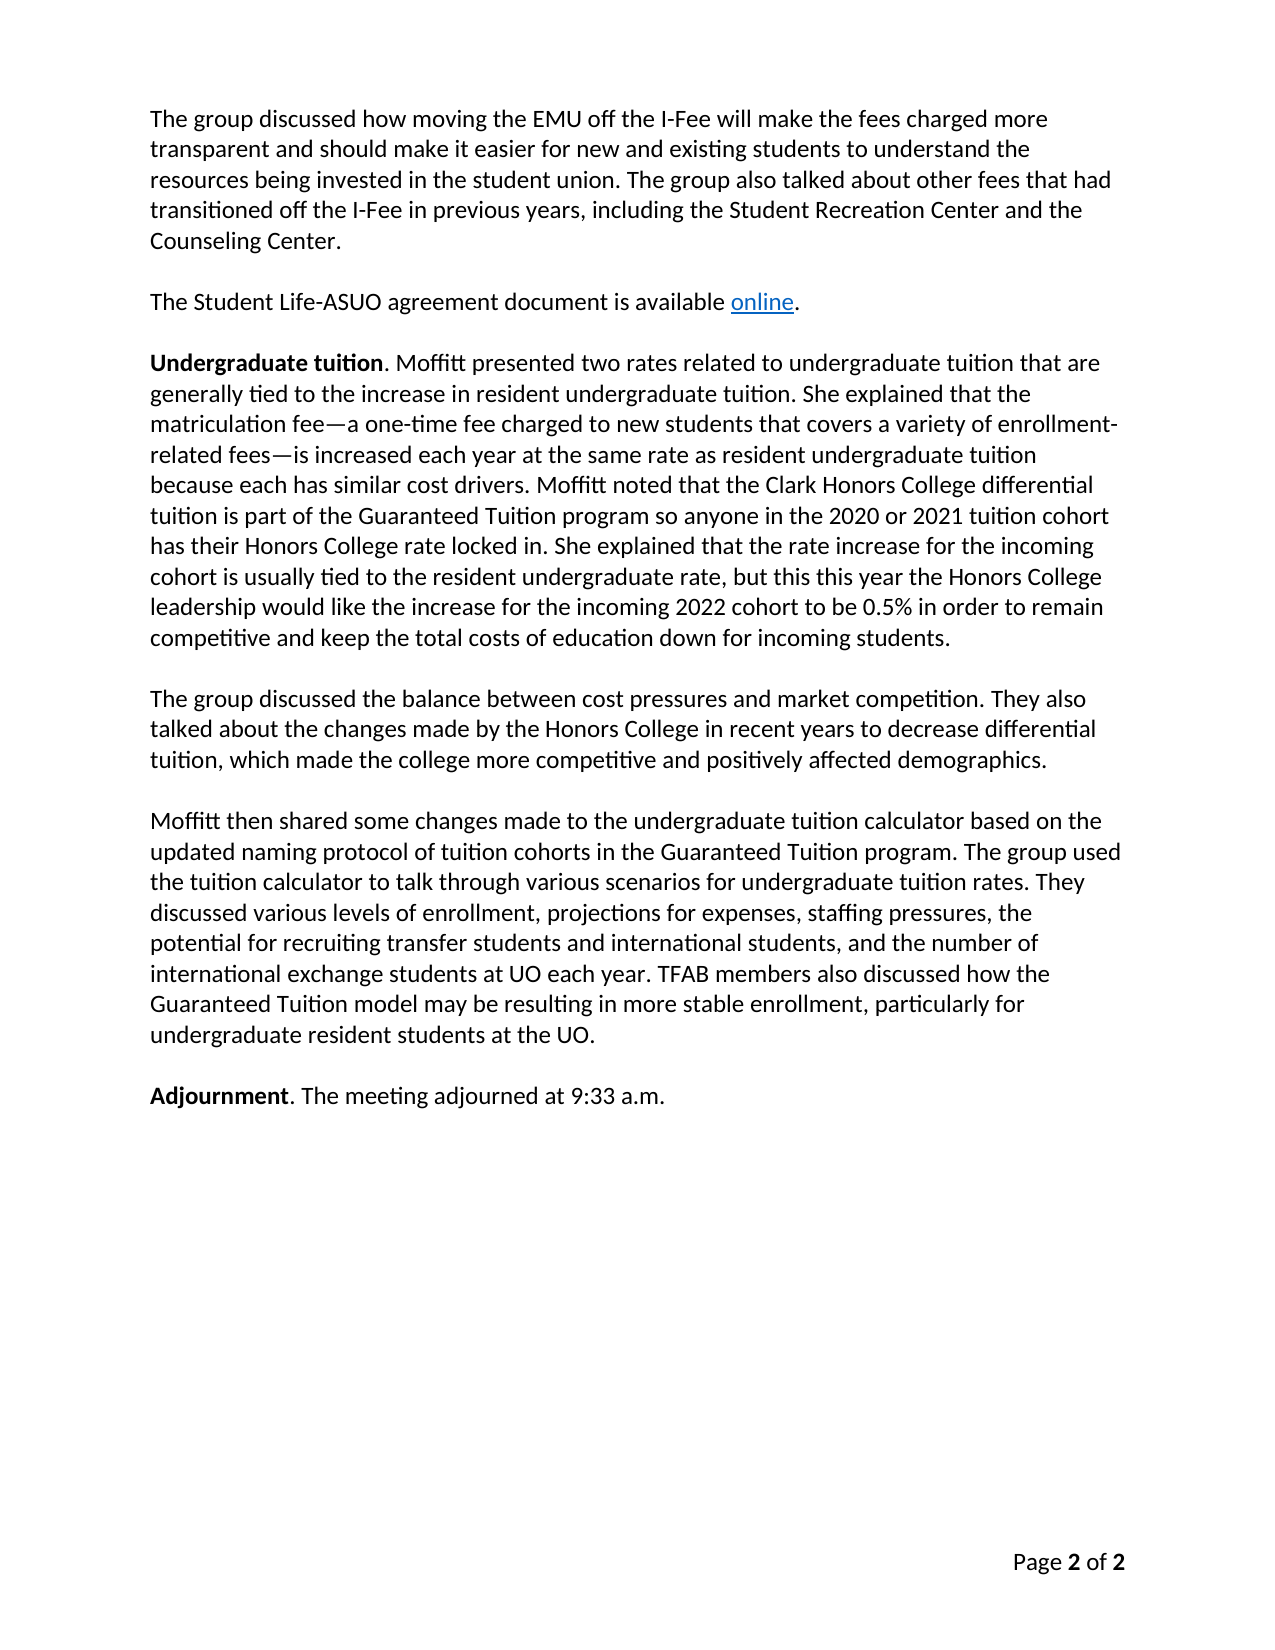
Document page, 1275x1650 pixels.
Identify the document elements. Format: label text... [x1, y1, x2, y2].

text The group discussed the balance between cost pressures and market competition. They also talked about the changes made by the Honors College in recent years to decrease differential tuition, which made the college more competitive and positively affected demographics. [150, 683, 1125, 774]
text The group discussed how moving the EMU off the I-Fee will make the fees charged more transparent and should make it easier for new and existing students to understand the resources being invested in the student union. The group also talked about other fees that had transitioned off the I-Fee in previous years, including the Student Recreation Center and the Counseling Center. [150, 103, 1125, 256]
text Adjournment. The meeting adjourned at 9:33 a.m. [150, 1080, 1125, 1110]
text Undergraduate tuition. Moffitt presented two rates related to undergraduate tuition that are generally tied to the increase in resident undergraduate tuition. She explained that the matriculation fee—a one-time fee charged to new students that covers a variety of enrollment-related fees—is increased each year at the same rate as resident undergraduate tuition because each has similar cost drivers. Moffitt noted that the Clark Honors College differential tuition is part of the Guaranteed Tuition program so anyone in the 2020 or 2021 tuition cohort has their Honors College rate locked in. She explained that the rate increase for the incoming cohort is usually tied to the resident undergraduate rate, but this this year the Honors College leadership would like the increase for the incoming 2022 cohort to be 0.5% in order to remain competitive and keep the total costs of education down for incoming students. [150, 347, 1125, 652]
text Moffitt then shared some changes made to the undergraduate tuition calculator based on the updated naming protocol of tuition cohorts in the Guaranteed Tuition program. The group used the tuition calculator to talk through various scenarios for undergraduate tuition rates. They discussed various levels of enrollment, projections for expenses, staffing pressures, the potential for recruiting transfer students and international students, and the number of international exchange students at UO each year. TFAB members also discussed how the Guaranteed Tuition model may be resulting in more stable enrollment, particularly for undergraduate resident students at the UO. [150, 805, 1125, 1049]
text The Student Life-ASUO agreement document is available online. [150, 286, 1125, 317]
